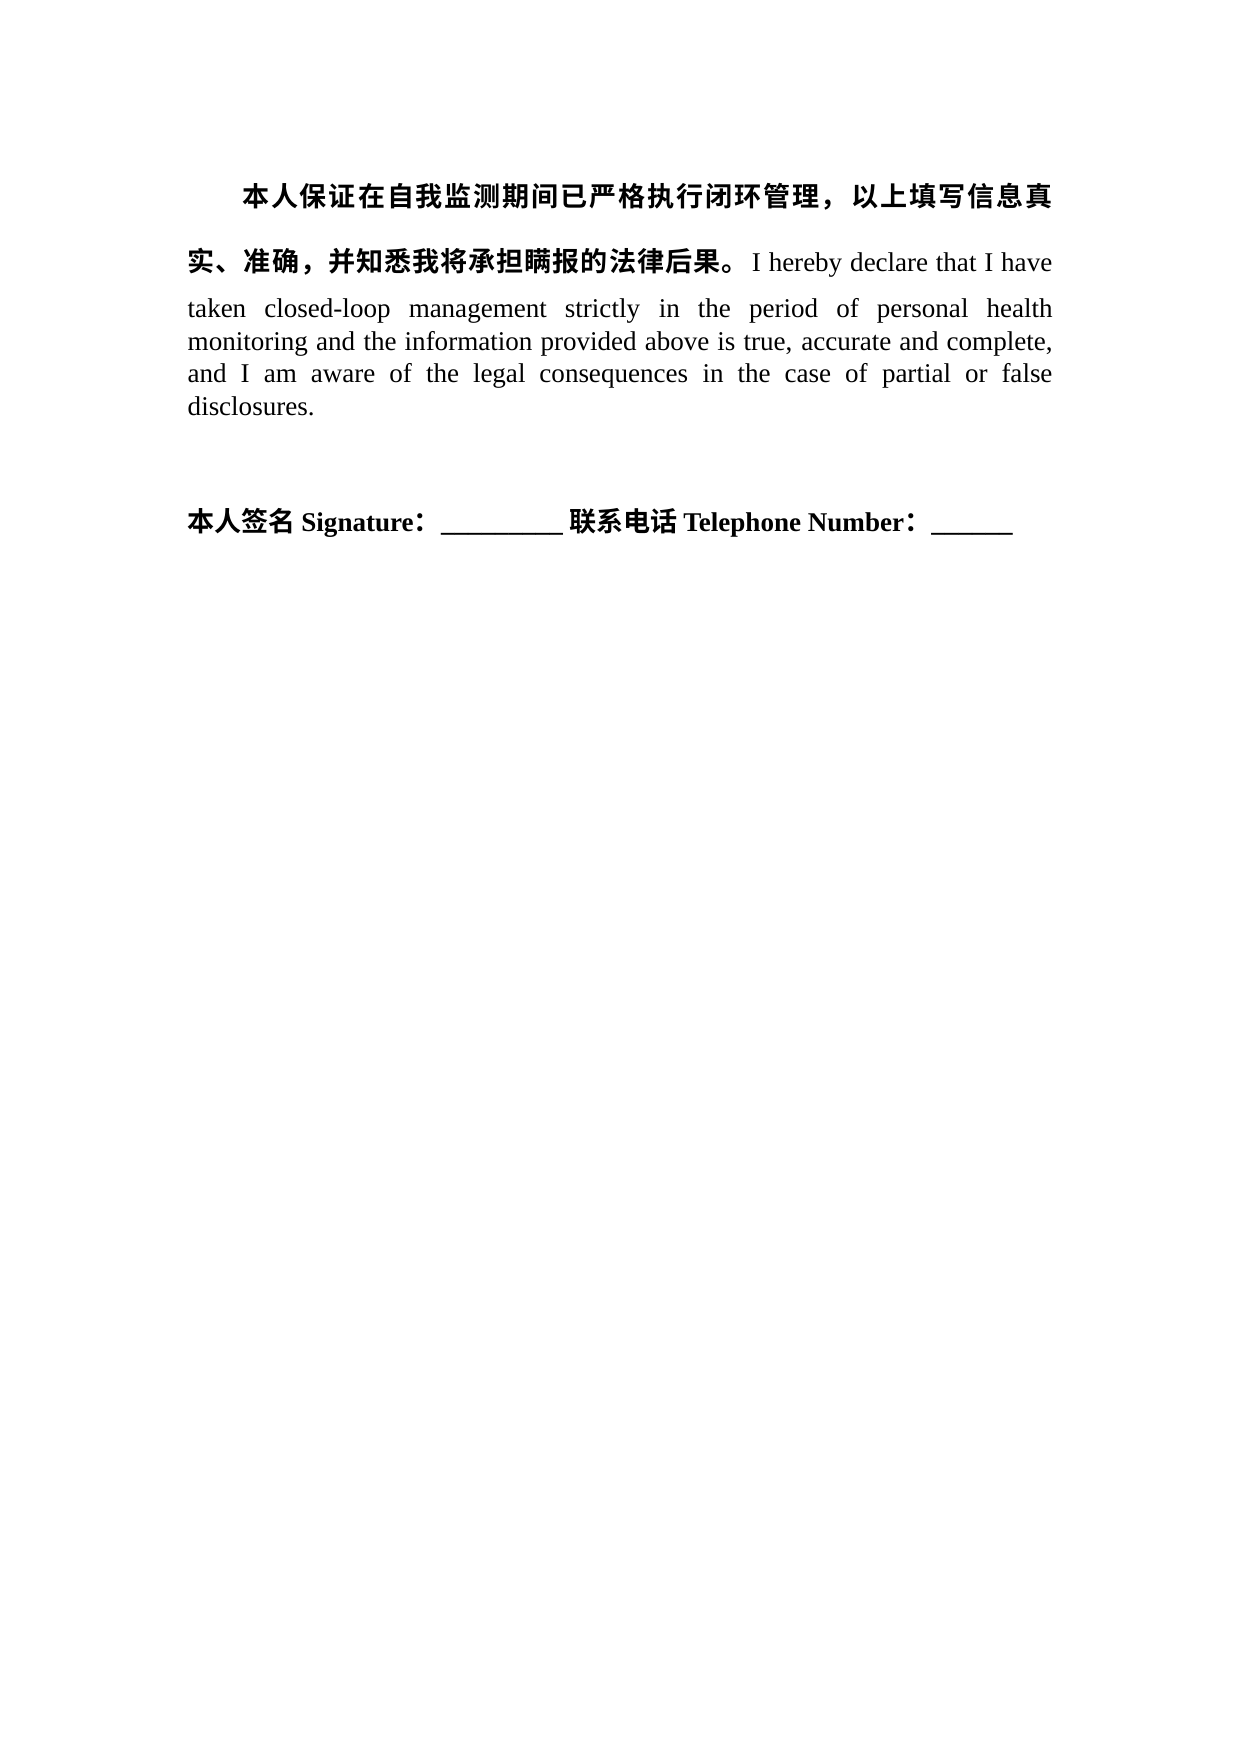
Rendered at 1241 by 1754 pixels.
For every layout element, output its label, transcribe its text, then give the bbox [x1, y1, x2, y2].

text 本人签名Signature：_________ 联系电话Telephone Number：______ [187, 487, 1053, 552]
text 本人保证在自我监测期间已严格执行闭环管理，以上填写信息真实、准确，并知悉我将承担瞒报的法律后果。I hereby declare that I have taken closed-loop management strictly in the period of personal health monitoring and the information provided above is true, accurate and complete, and I am aware of the legal consequences in the case of partial or false disclosures. [187, 162, 1053, 422]
